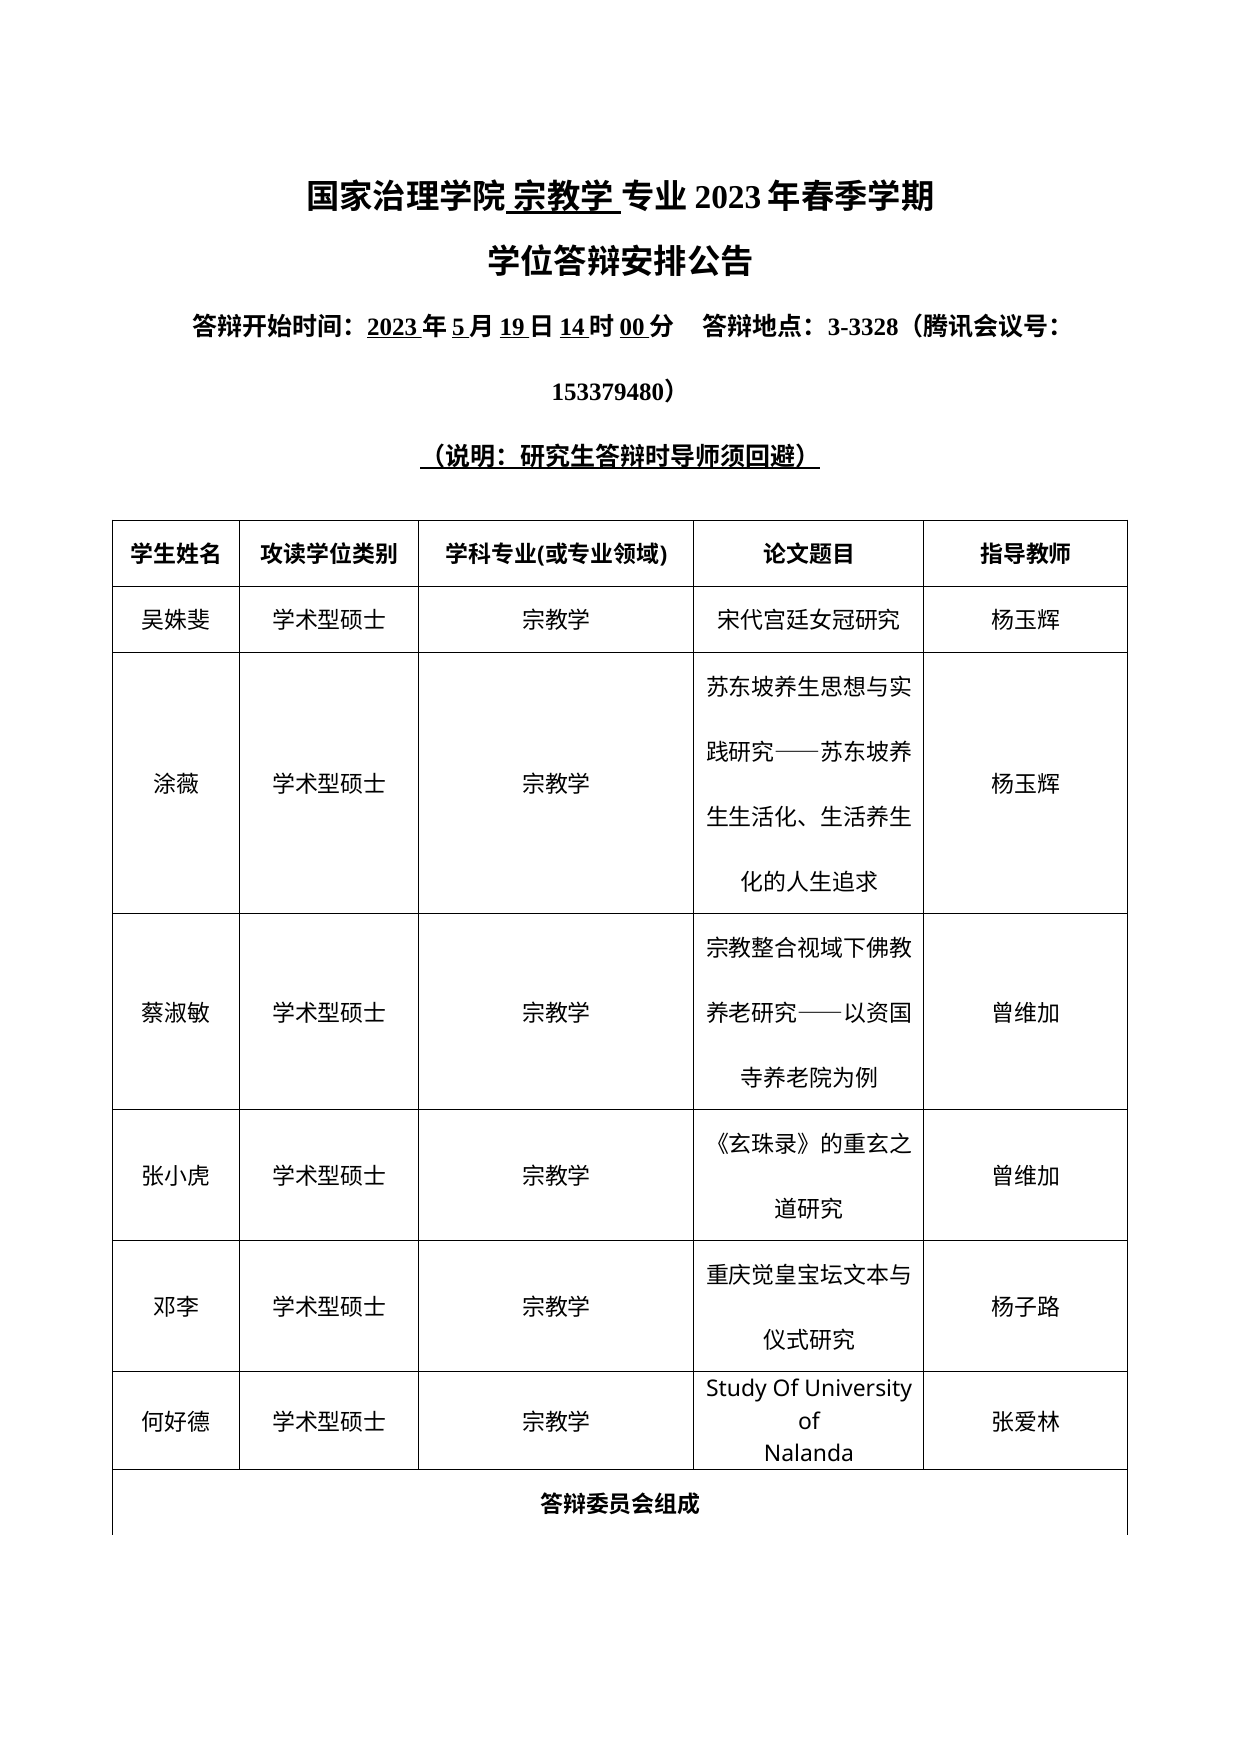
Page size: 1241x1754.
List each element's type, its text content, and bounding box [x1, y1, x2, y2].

table_cell Study Of University of Nalanda [694, 1372, 923, 1469]
text （说明：研究生答辩时导师须回避） [187, 422, 1053, 487]
table_cell 曾维加 [924, 1110, 1127, 1240]
table_header 指导教师 [924, 521, 1127, 586]
table_header 攻读学位类别 [240, 521, 418, 586]
text 国家治理学院 宗教学 专业2023年春季学期 [187, 162, 1053, 227]
table_cell 答辩委员会组成 [113, 1470, 1127, 1535]
table_header 学科专业(或专业领域) [419, 521, 693, 586]
table_cell 张爱林 [924, 1372, 1127, 1469]
table_cell 张小虎 [113, 1110, 239, 1240]
text 答辩开始时间：2023年5月19日14时00分 答辩地点：3-3328（腾讯会议号：153379480） [187, 292, 1053, 422]
table_cell 宋代宫廷女冠研究 [694, 587, 923, 652]
table_cell 宗教学 [419, 914, 693, 1109]
table_cell 宗教学 [419, 1241, 693, 1371]
table_cell 学术型硕士 [240, 1241, 418, 1371]
table_cell 吴姝斐 [113, 587, 239, 652]
table_cell 《玄珠录》的重玄之道研究 [694, 1110, 923, 1240]
table_cell 学术型硕士 [240, 914, 418, 1109]
table_cell 宗教学 [419, 1372, 693, 1469]
table_cell 重庆觉皇宝坛文本与仪式研究 [694, 1241, 923, 1371]
table_cell 涂薇 [113, 653, 239, 913]
table_cell 学术型硕士 [240, 1372, 418, 1469]
table_cell 杨玉辉 [924, 653, 1127, 913]
table_cell 苏东坡养生思想与实践研究——苏东坡养生生活化、生活养生化的人生追求 [694, 653, 923, 913]
table_header 学生姓名 [113, 521, 239, 586]
text 学位答辩安排公告 [187, 227, 1053, 292]
table_cell 蔡淑敏 [113, 914, 239, 1109]
table_cell 何好德 [113, 1372, 239, 1469]
table_header 论文题目 [694, 521, 923, 586]
table_cell 宗教整合视域下佛教养老研究——以资国寺养老院为例 [694, 914, 923, 1109]
table_cell 杨玉辉 [924, 587, 1127, 652]
table_cell 学术型硕士 [240, 1110, 418, 1240]
table_cell 学术型硕士 [240, 587, 418, 652]
table_cell 宗教学 [419, 587, 693, 652]
table_cell 杨子路 [924, 1241, 1127, 1371]
table_cell 邓李 [113, 1241, 239, 1371]
table_cell 宗教学 [419, 1110, 693, 1240]
table_cell 曾维加 [924, 914, 1127, 1109]
table_cell 宗教学 [419, 653, 693, 913]
table_cell 学术型硕士 [240, 653, 418, 913]
